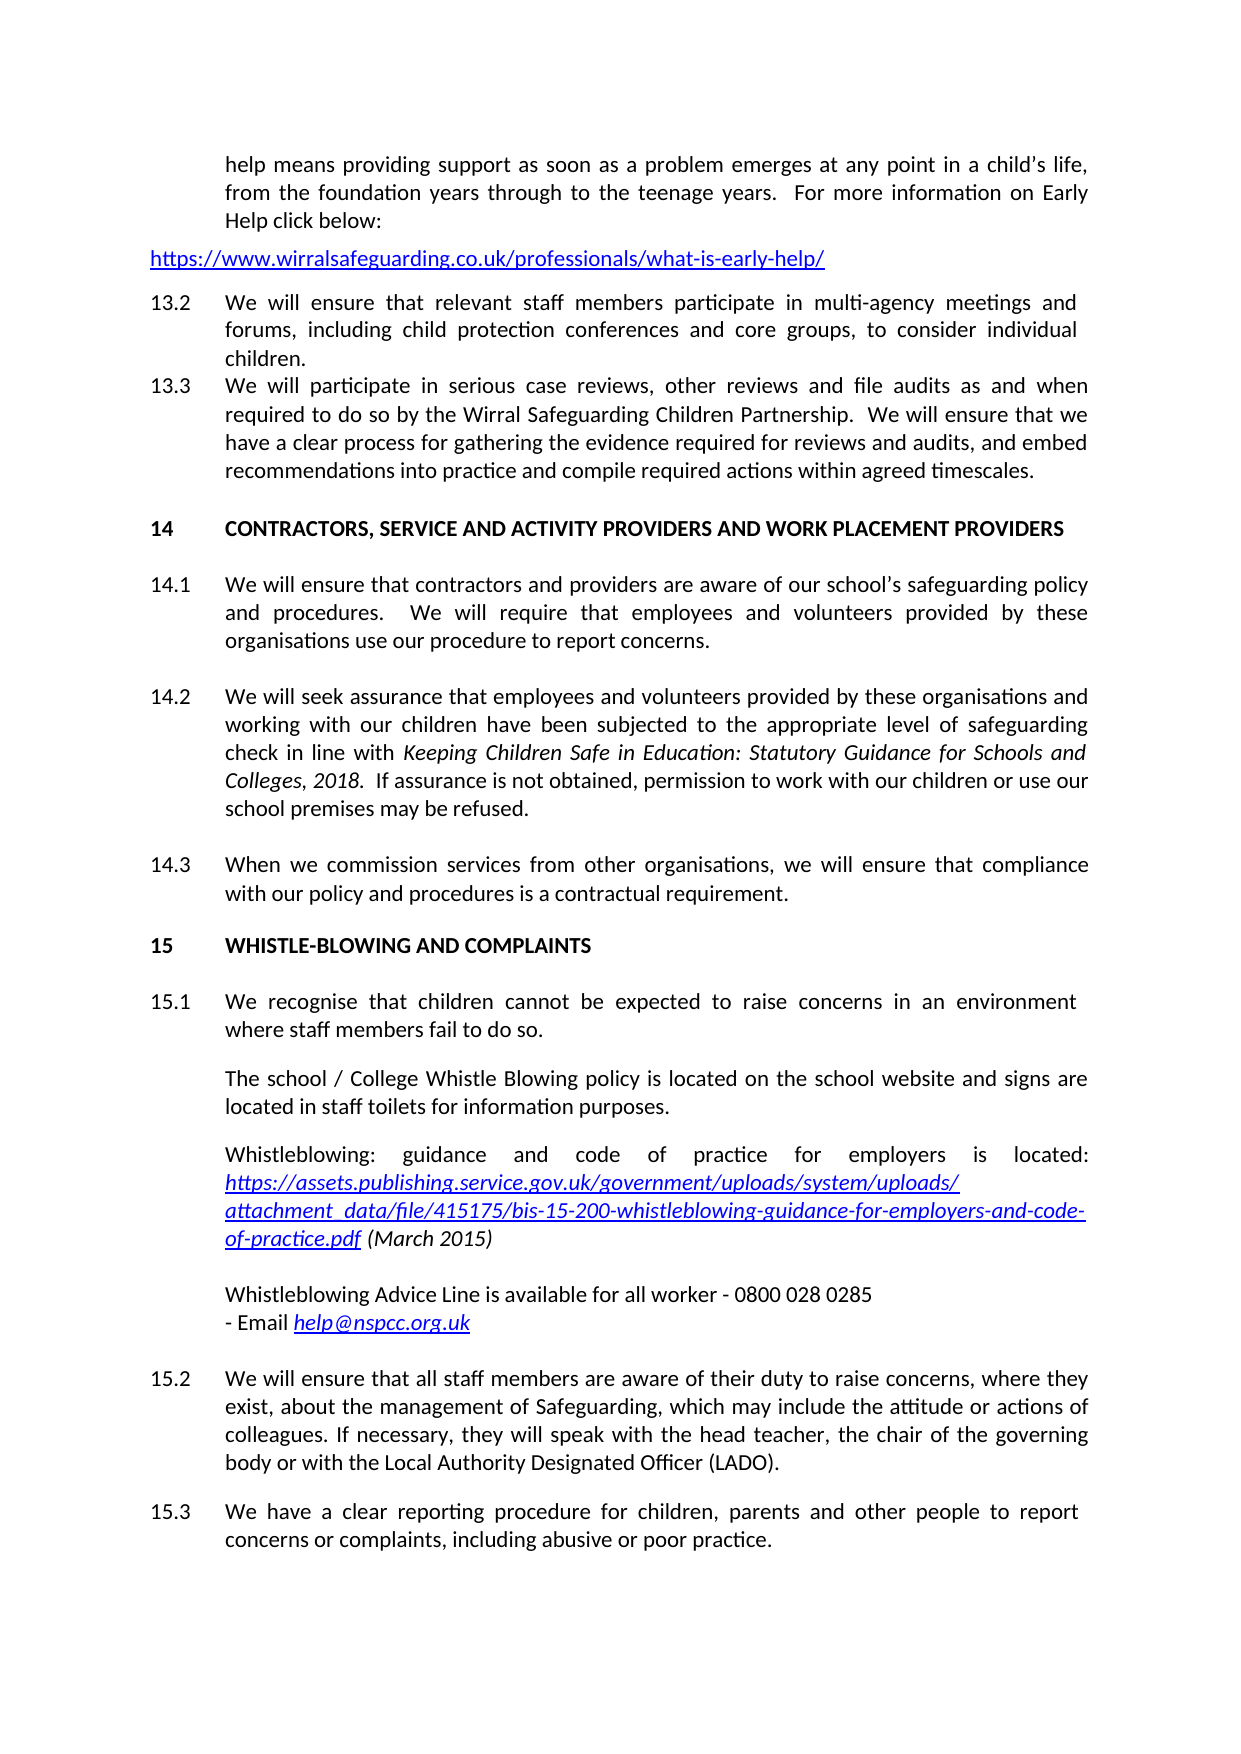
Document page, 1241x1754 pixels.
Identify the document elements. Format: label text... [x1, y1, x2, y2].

text 14.3 When we commission services from other organisations, we will ensure that compliance with our policy and procedures is a contractual requirement. [150, 851, 1090, 907]
text - Email help@nspcc.org.uk [225, 1308, 1090, 1336]
text 14 CONTRACTORS, SERVICE AND ACTIVITY PROVIDERS AND WORK PLACEMENT PROVIDERS [150, 514, 1090, 542]
text 14.2 We will seek assurance that employees and volunteers provided by these organisations and working with our children have been subjected to the appropriate level of safeguarding check in line with Keeping Children Safe in Education: Statutory Guidance for Schools and Colleges, 2018. If assurance is not obtained, permission to work with our children or use our school premises may be refused. [150, 682, 1090, 823]
text 13.2 We will ensure that relevant staff members participate in multi-agency meetings and forums, including child protection conferences and core groups, to consider individual children. [150, 288, 1090, 372]
text 13.3 We will participate in serious case reviews, other reviews and file audits as and when required to do so by the Wirral Safeguarding Children Partnership. We will ensure that we have a clear process for gathering the evidence required for reviews and audits, and embed recommendations into practice and compile required actions within agreed timescales. [150, 372, 1090, 484]
text The school / College Whistle Blowing policy is located on the school website and signs are located in staff toilets for information purposes. [225, 1064, 1090, 1120]
text Whistleblowing: guidance and code of practice for employers is located: https://assets.publishing.service.gov.uk/government/uploads/system/uploads/attachment_data/file/415175/bis-15-200-whistleblowing-guidance-for-employers-and-code-of-practice.pdf (March 2015) [225, 1140, 1090, 1252]
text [150, 150, 1090, 234]
text 15.2 We will ensure that all staff members are aware of their duty to raise concerns, where they exist, about the management of Safeguarding, which may include the attitude or actions of colleagues. If necessary, they will speak with the head teacher, the chair of the governing body or with the Local Authority Designated Officer (LADO). [150, 1364, 1090, 1476]
text 14.1 We will ensure that contractors and providers are aware of our school’s safeguarding policy and procedures. We will require that employees and volunteers provided by these organisations use our procedure to report concerns. [150, 570, 1090, 654]
text https://www.wirralsafeguarding.co.uk/professionals/what-is-early-help/ [150, 244, 1090, 272]
text Whistleblowing Advice Line is available for all worker - 0800 028 0285 [225, 1280, 1090, 1308]
text 15.3 We have a clear reporting procedure for children, parents and other people to report concerns or complaints, including abusive or poor practice. [150, 1497, 1090, 1553]
text 15.1 We recognise that children cannot be expected to raise concerns in an environment where staff members fail to do so. [150, 987, 1090, 1043]
text 15 WHISTLE-BLOWING AND COMPLAINTS [150, 931, 1090, 959]
